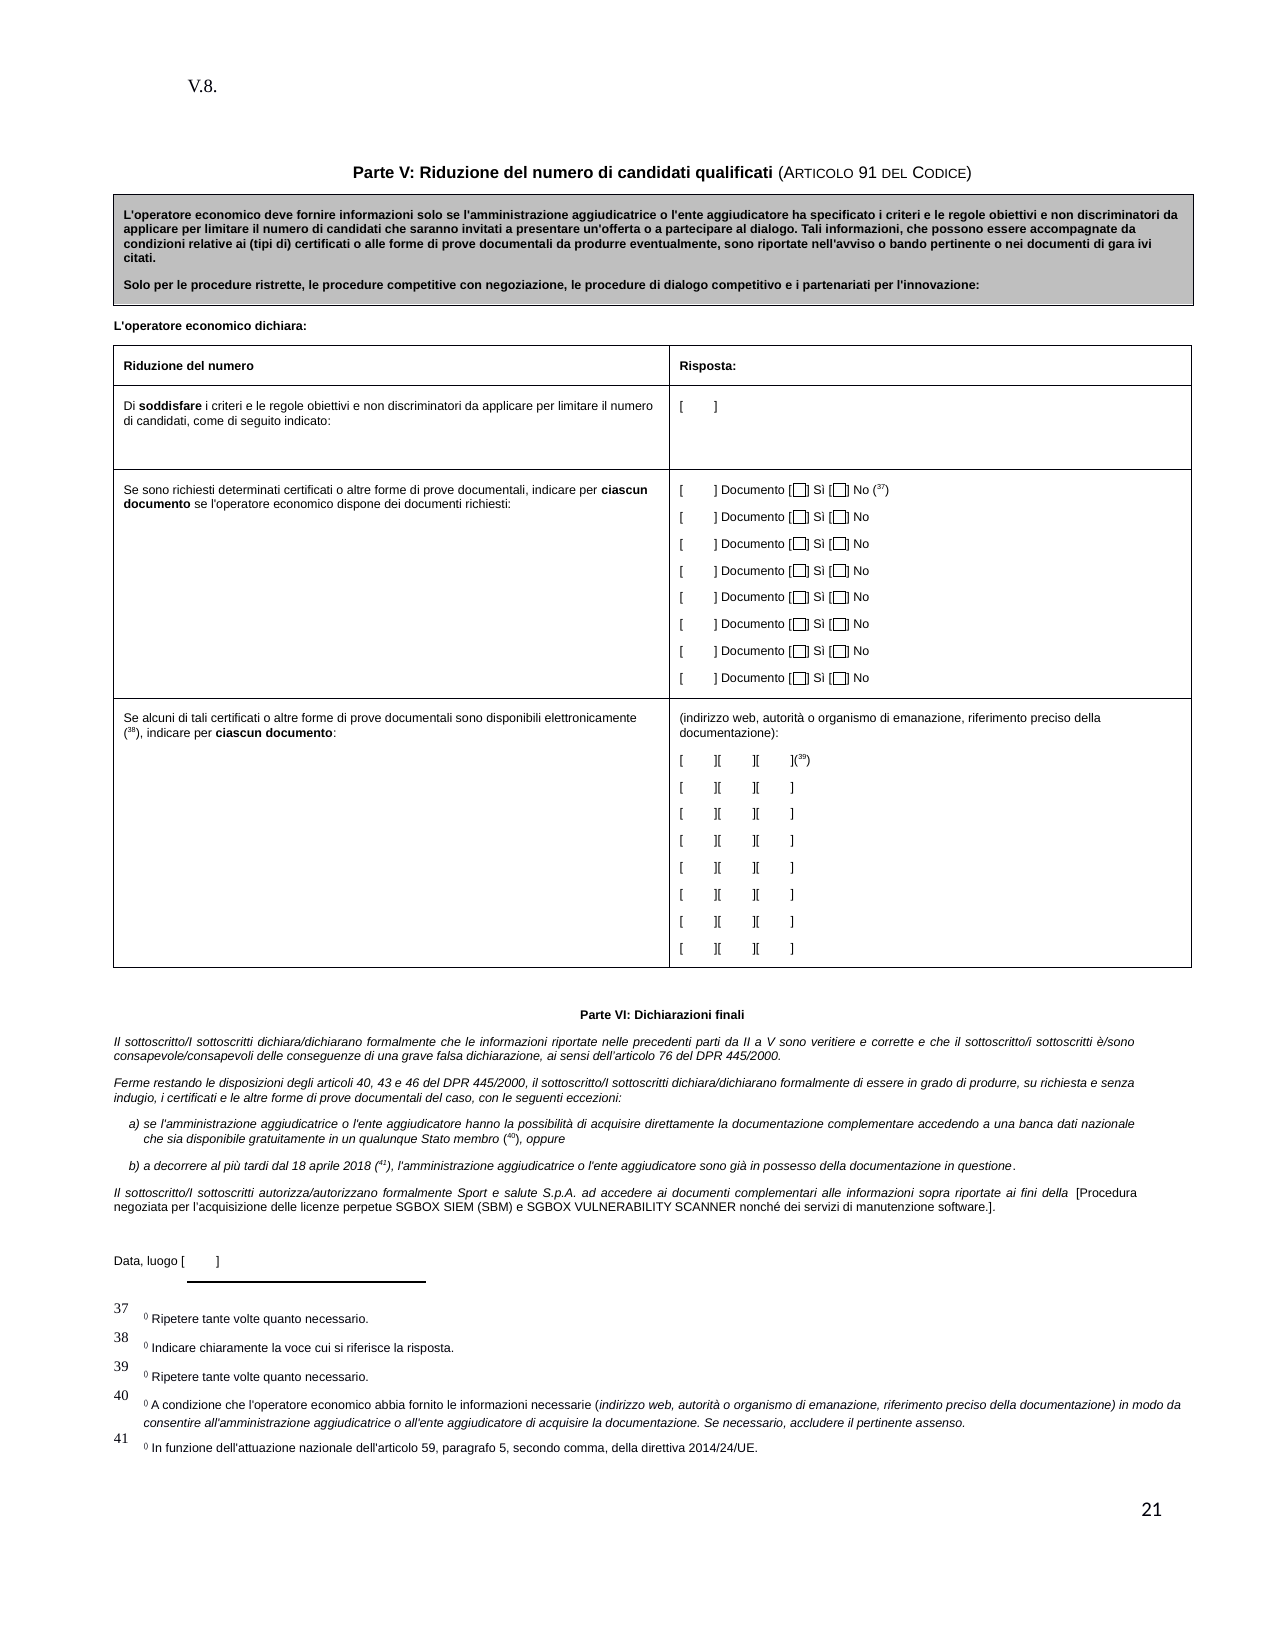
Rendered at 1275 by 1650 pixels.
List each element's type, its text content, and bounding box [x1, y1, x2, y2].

list se l'amministrazione aggiudicatrice o l'ente aggiudicatore hanno la possibilità di acquisire direttamente la documentazione complementare accedendo a una banca dati nazionale che sia disponibile gratuitamente in un qualunque Stato membro (), oppure [128, 1117, 1137, 1146]
text Il sottoscritto/I sottoscritti autorizza/autorizzano formalmente Sport e salute S.p.A. ad accedere ai documenti complementari alle informazioni sopra riportate ai fini della [Procedura negoziata per l’acquisizione delle licenze perpetue SGBOX SIEM (SBM) e SGBOX VULNERABILITY SCANNER nonché dei servizi di manutenzione software.]. [114, 1185, 1137, 1214]
title Parte VI: Dichiarazioni finali [187, 1008, 1137, 1022]
table_cell Di soddisfare i criteri e le regole obiettivi e non discriminatori da applicare per limitare il numero di candidati, come di seguito indicato: [114, 386, 669, 469]
table_header L'operatore economico deve fornire informazioni solo se l'amministrazione aggiudicatrice o l'ente aggiudicatore ha specificato i criteri e le regole obiettivi e non discriminatori da applicare per limitare il numero di candidati che saranno invitati a presentare un'offerta o a partecipare al dialogo. Tali informazioni, che possono essere accompagnate da condizioni relative ai (tipi di) certificati o alle forme di prove documentali da produrre eventualmente, sono riportate nell'avviso o bando pertinente o nei documenti di gara ivi citati. Solo per le procedure ristrette, le procedure competitive con negoziazione, le procedure di dialogo competitivo e i partenariati per l'innovazione: [114, 195, 1193, 304]
table_cell [ ] [670, 386, 1191, 469]
table_cell (indirizzo web, autorità o organismo di emanazione, riferimento preciso della documentazione): [ ][ ][ ]() [ ][ ][ ] [ ][ ][ ] [ ][ ][ ] [ ][ ][ ] [ ][ ][ ] [ ][ ][ ] [ ][ ][ ] [670, 699, 1191, 967]
list a decorrere al più tardi dal 18 aprile 2018 (), l'amministrazione aggiudicatrice o l'ente aggiudicatore sono già in possesso della documentazione in questione. [128, 1158, 1137, 1173]
table_cell [ ] Documento [] Sì [] No () [ ] Documento [] Sì [] No [ ] Documento [] Sì [] No [ ] Documento [] Sì [] No [ ] Documento [] Sì [] No [ ] Documento [] Sì [] No [ ] Documento [] Sì [] No [ ] Documento [] Sì [] No [670, 470, 1191, 697]
table_header Riduzione del numero [114, 346, 669, 385]
text Ferme restando le disposizioni degli articoli 40, 43 e 46 del DPR 445/2000, il sottoscritto/I sottoscritti dichiara/dichiarano formalmente di essere in grado di produrre, su richiesta e senza indugio, i certificati e le altre forme di prove documentali del caso, con le seguenti eccezioni: [114, 1076, 1137, 1104]
table_cell Se alcuni di tali certificati o altre forme di prove documentali sono disponibili elettronicamente (), indicare per ciascun documento: [114, 699, 669, 967]
text Parte V: Riduzione del numero di candidati qualificati (Articolo 91 del Codice) [187, 162, 1137, 182]
table_cell Se sono richiesti determinati certificati o altre forme di prove documentali, indicare per ciascun documento se l'operatore economico dispone dei documenti richiesti: [114, 470, 669, 697]
text Data, luogo [ ] [114, 1253, 1137, 1268]
text L'operatore economico dichiara: [114, 318, 1137, 332]
table_header Risposta: [670, 346, 1191, 385]
text Il sottoscritto/I sottoscritti dichiara/dichiarano formalmente che le informazioni riportate nelle precedenti parti da II a V sono veritiere e corrette e che il sottoscritto/i sottoscritti è/sono consapevole/consapevoli delle conseguenze di una grave falsa dichiarazione, ai sensi dell’articolo 76 del DPR 445/2000. [114, 1034, 1137, 1063]
